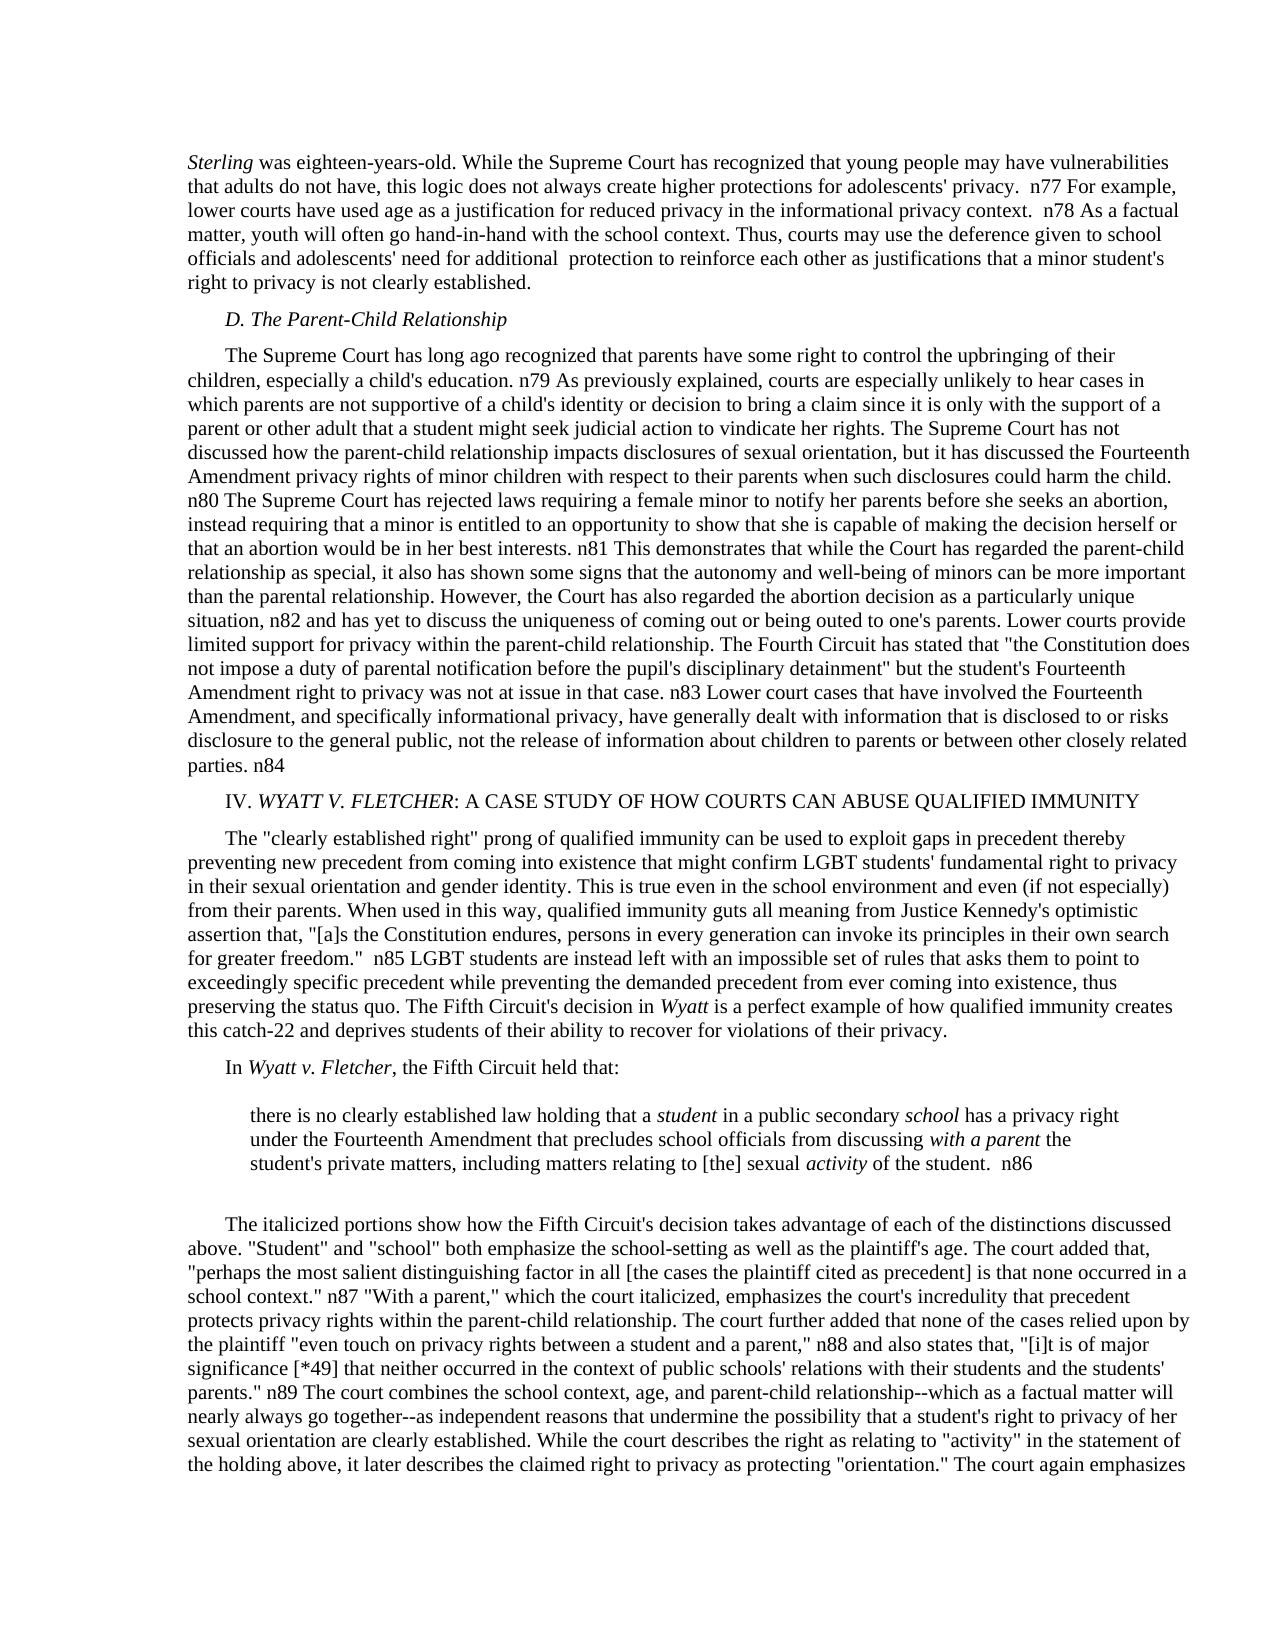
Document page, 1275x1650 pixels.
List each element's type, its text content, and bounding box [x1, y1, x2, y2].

text In Wyatt v. Fletcher, the Fifth Circuit held that: [187, 1055, 1192, 1079]
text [187, 150, 1192, 294]
text The Supreme Court has long ago recognized that parents have some right to control the upbringing of their children, especially a child's education. n79 As previously explained, courts are especially unlikely to hear cases in which parents are not supportive of a child's identity or decision to bring a claim since it is only with the support of a parent or other adult that a student might seek judicial action to vindicate her rights. The Supreme Court has not discussed how the parent-child relationship impacts disclosures of sexual orientation, but it has discussed the Fourteenth Amendment privacy rights of minor children with respect to their parents when such disclosures could harm the child. n80 The Supreme Court has rejected laws requiring a female minor to notify her parents before she seeks an abortion, instead requiring that a minor is entitled to an opportunity to show that she is capable of making the decision herself or that an abortion would be in her best interests. n81 This demonstrates that while the Court has regarded the parent-child relationship as special, it also has shown some signs that the autonomy and well-being of minors can be more important than the parental relationship. However, the Court has also regarded the abortion decision as a particularly unique situation, n82 and has yet to discuss the uniqueness of coming out or being outed to one's parents. Lower courts provide limited support for privacy within the parent-child relationship. The Fourth Circuit has stated that "the Constitution does not impose a duty of parental notification before the pupil's disciplinary detainment" but the student's Fourteenth Amendment right to privacy was not at issue in that case. n83 Lower court cases that have involved the Fourteenth Amendment, and specifically informational privacy, have generally dealt with information that is disclosed to or risks disclosure to the general public, not the release of information about children to parents or between other closely related parties. n84 [187, 343, 1192, 777]
text The "clearly established right" prong of qualified immunity can be used to exploit gaps in precedent thereby preventing new precedent from coming into existence that might confirm LGBT students' fundamental right to privacy in their sexual orientation and gender identity. This is true even in the school environment and even (if not especially) from their parents. When used in this way, qualified immunity guts all meaning from Justice Kennedy's optimistic assertion that, "[a]s the Constitution endures, persons in every generation can invoke its principles in their own search for greater freedom." n85 LGBT students are instead left with an impossible set of rules that asks them to point to exceedingly specific precedent while preventing the demanded precedent from ever coming into existence, thus preserving the status quo. The Fifth Circuit's decision in Wyatt is a perfect example of how qualified immunity creates this catch-22 and deprives students of their ability to recover for violations of their privacy. [187, 826, 1192, 1042]
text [187, 1212, 1192, 1476]
text there is no clearly established law holding that a student in a public secondary school has a privacy right under the Fourteenth Amendment that precludes school officials from discussing with a parent the student's private matters, including matters relating to [the] sexual activity of the student. n86 [250, 1103, 1130, 1175]
text IV. WYATT V. FLETCHER: A CASE STUDY OF HOW COURTS CAN ABUSE QUALIFIED IMMUNITY [187, 789, 1192, 813]
text D. The Parent-Child Relationship [187, 307, 1192, 331]
